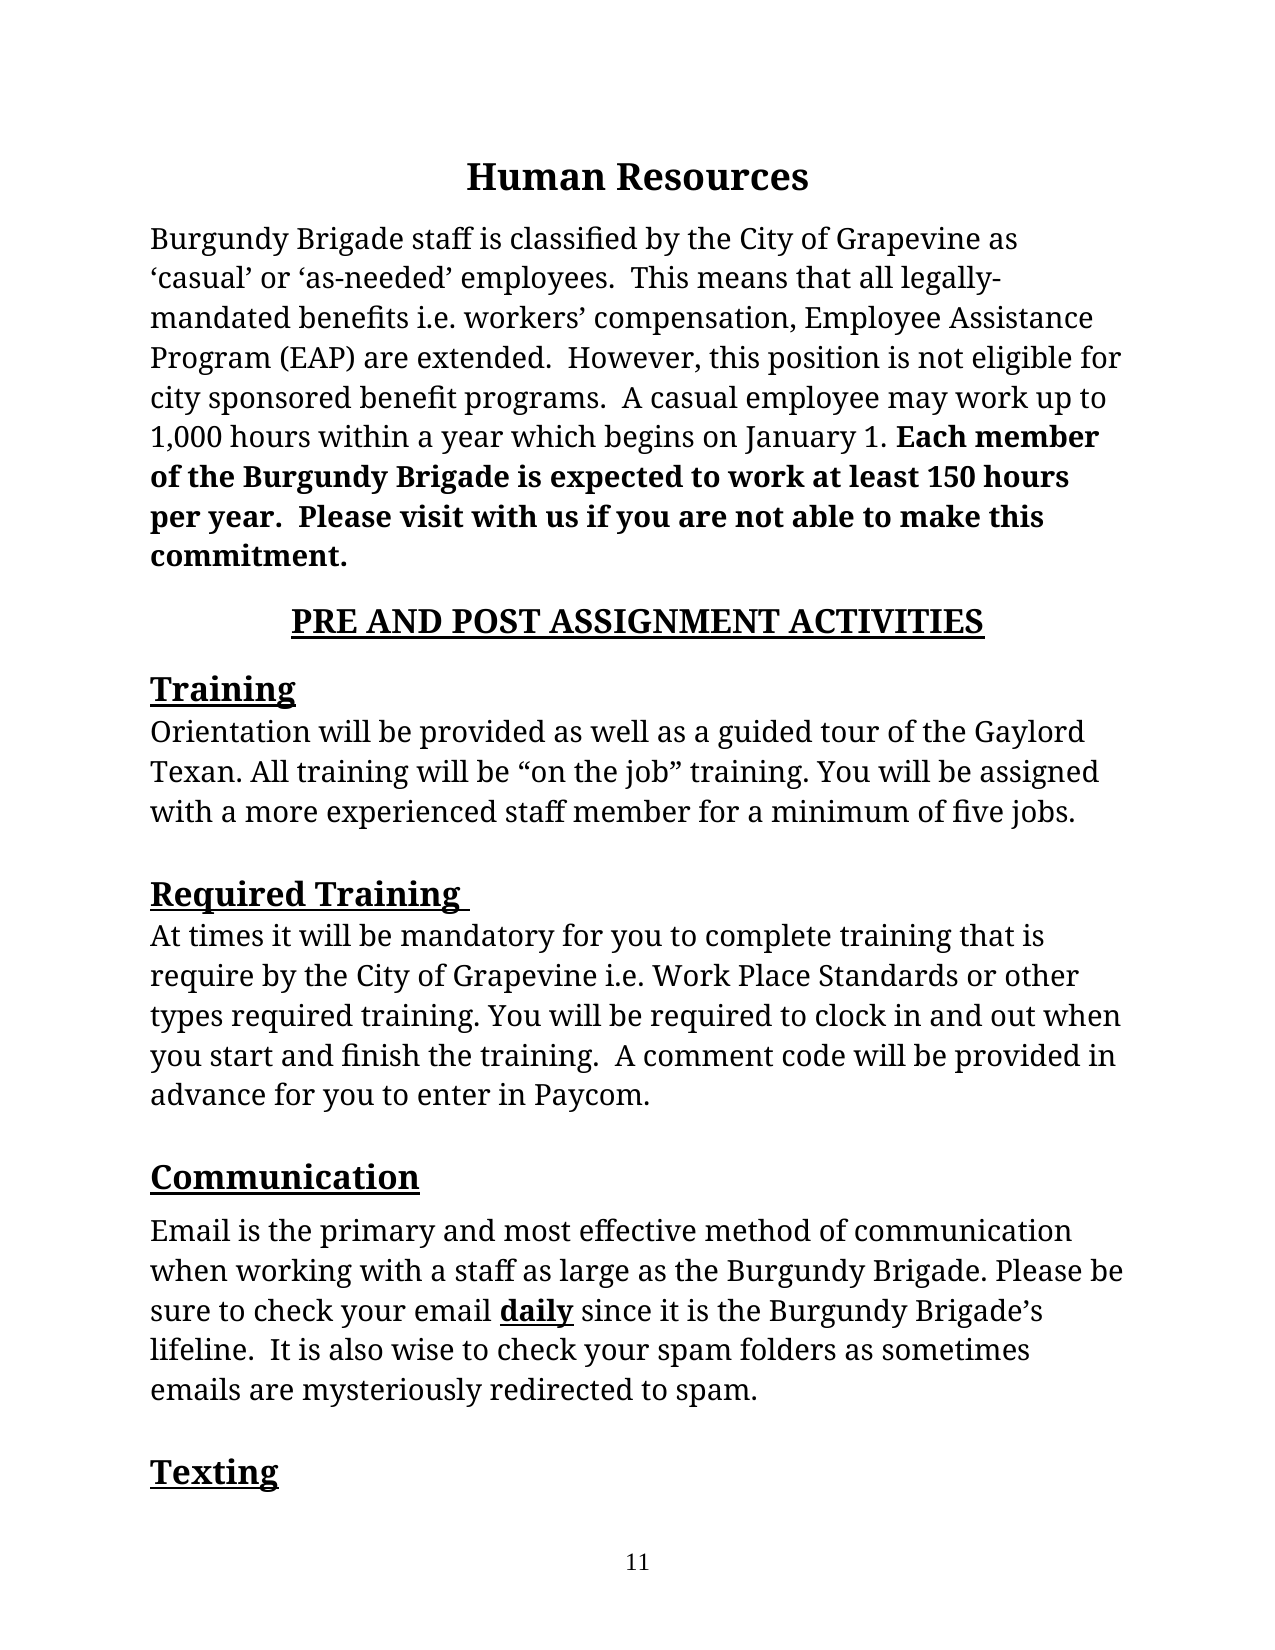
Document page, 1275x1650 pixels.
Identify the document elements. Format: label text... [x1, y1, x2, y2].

text PRE AND POST ASSIGNMENT ACTIVITIES [150, 598, 1125, 643]
text Communication [150, 1154, 1125, 1199]
text At times it will be mandatory for you to complete training that is require by the City of Grapevine i.e. Work Place Standards or other types required training. You will be required to clock in and out when you start and finish the training. A comment code will be provided in advance for you to enter in Paycom. [150, 916, 1125, 1114]
text Burgundy Brigade staff is classified by the City of as ‘casual’ or ‘as-needed’ employees. This means that all legally-mandated benefits i.e. workers’ compensation, Employee Assistance Program (EAP) are extended. However, this position is not eligible for city sponsored benefit programs. A casual employee may work up to 1,000 hours within a year which begins on January 1. Each member of the Burgundy Brigade is expected to work at least 150 hours per year. Please visit with us if you are not able to make this commitment. [150, 218, 1125, 575]
text Texting [150, 1449, 1125, 1494]
text Orientation will be provided as well as a guided tour of the Gaylord Texan. All training will be “on the job” training. You will be assigned with a more experienced staff member for a minimum of five jobs. [150, 712, 1125, 831]
text Training [150, 666, 1125, 712]
text Human Resources [150, 150, 1125, 201]
text Email is the primary and most effective method of communication when working with a staff as large as the Burgundy Brigade. Please be sure to check your email daily since it is the Burgundy Brigade’s lifeline. It is also wise to check your spam folders as sometimes emails are mysteriously redirected to spam. [150, 1211, 1125, 1409]
text Required Training [150, 870, 1125, 916]
